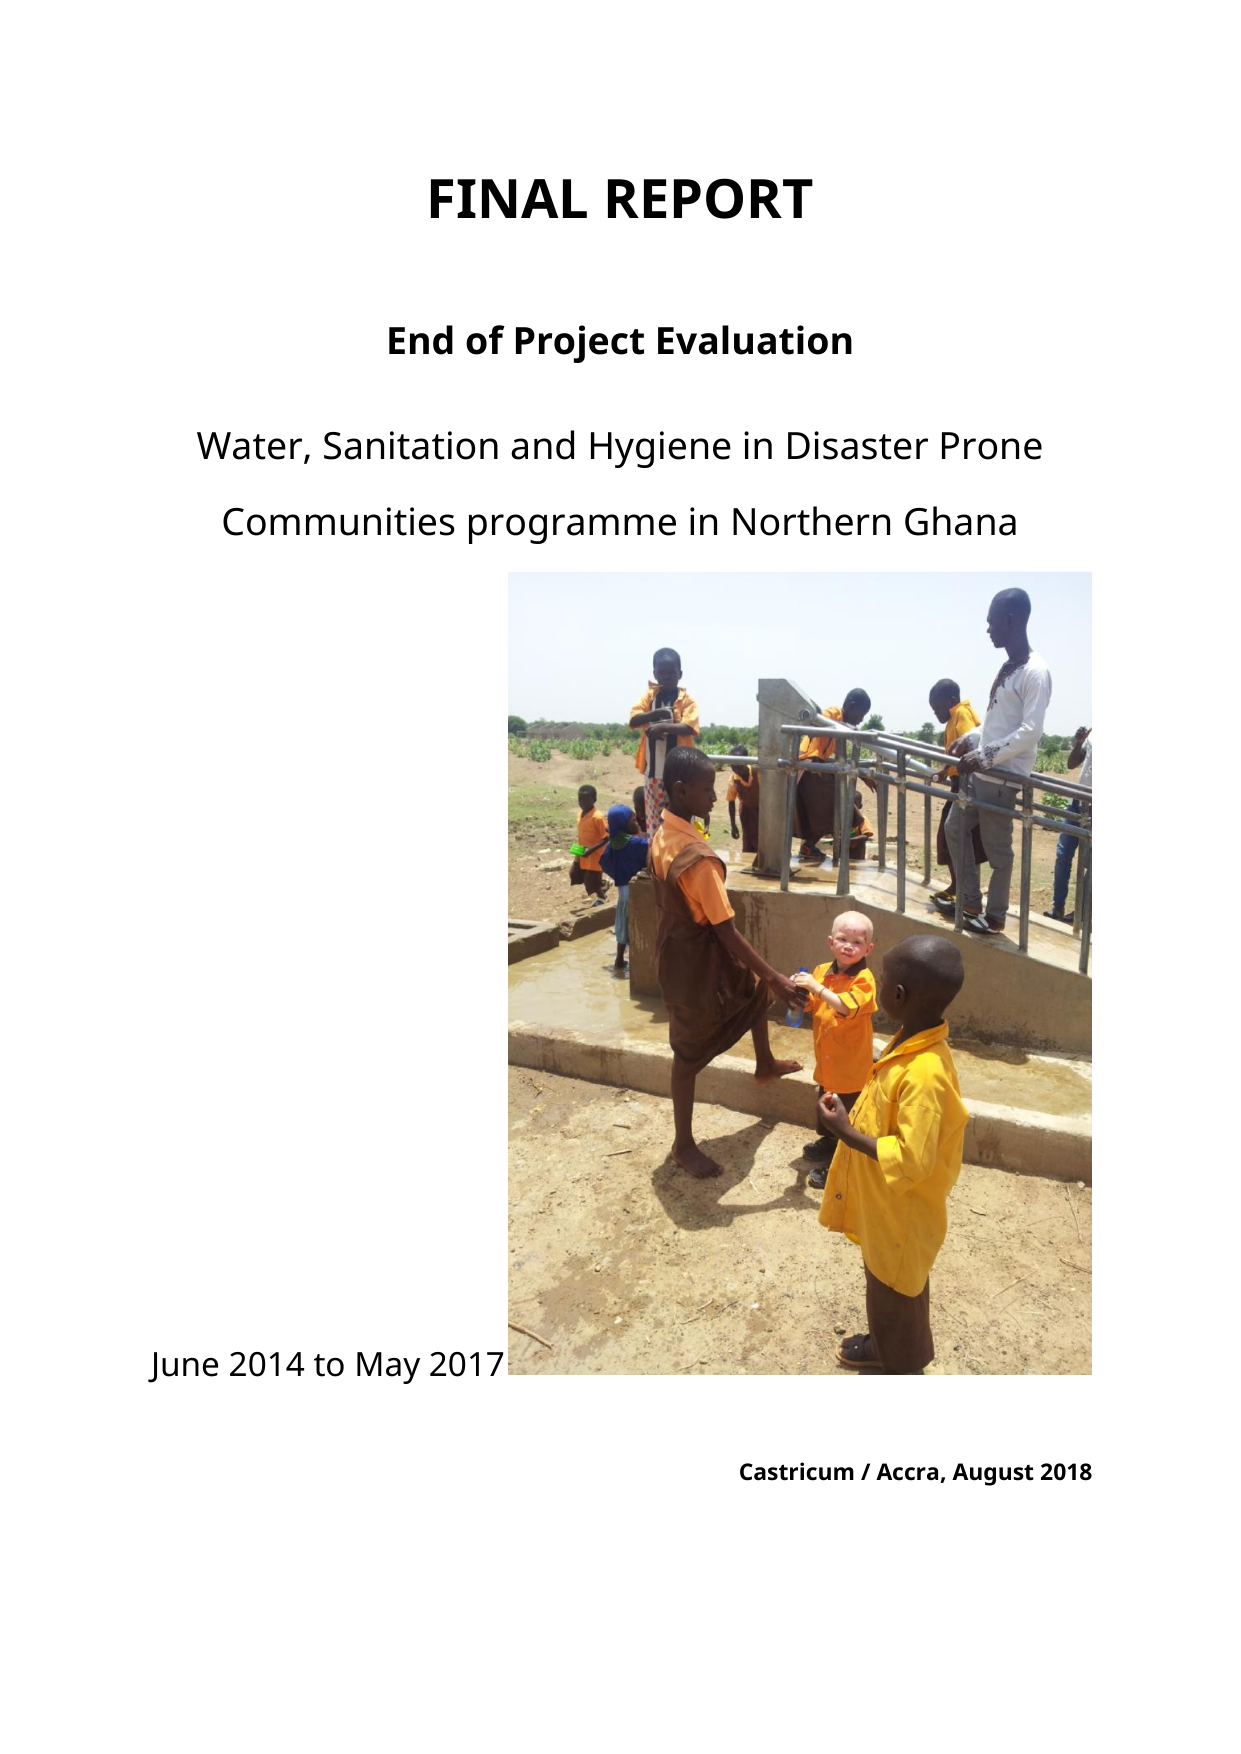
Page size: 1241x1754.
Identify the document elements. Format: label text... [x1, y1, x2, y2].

text Castricum / Accra, August 2018 [148, 1456, 1092, 1487]
text End of Project Evaluation [148, 314, 1092, 365]
picture [508, 573, 1092, 1375]
text FINAL REPORT [148, 161, 1092, 234]
text Water, Sanitation and Hygiene in Disaster Prone Communities programme in Northern Ghana [148, 419, 1092, 547]
